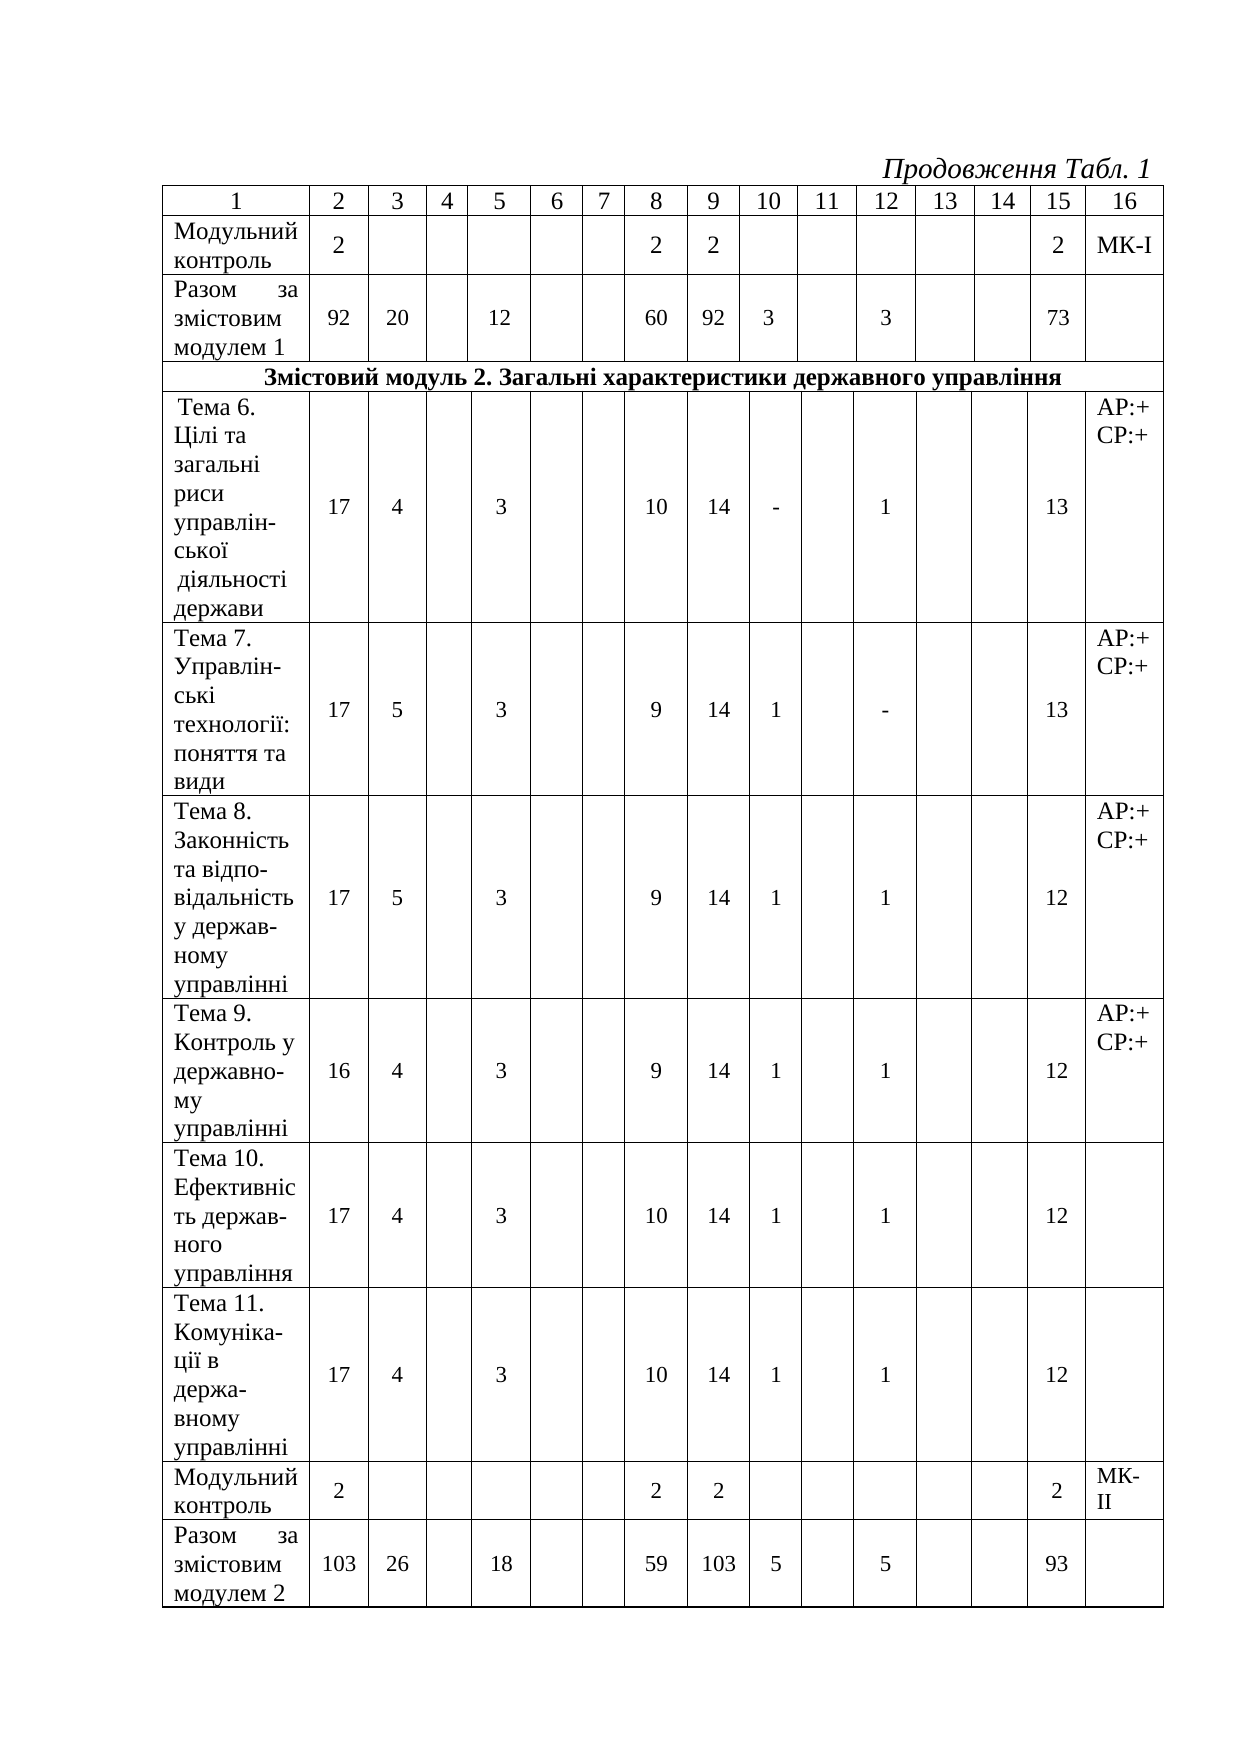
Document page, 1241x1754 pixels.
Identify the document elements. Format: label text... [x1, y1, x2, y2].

table_cell [917, 999, 971, 1142]
table_cell [531, 275, 582, 361]
text Продовження Табл. 1 [177, 152, 1152, 185]
table_cell 93 [1028, 1520, 1085, 1606]
table_header 14 [975, 186, 1030, 215]
table_cell [427, 796, 471, 997]
table_cell 3 [472, 623, 530, 795]
table_header 12 [857, 186, 915, 215]
table_cell [1086, 1143, 1163, 1287]
table_cell [427, 999, 471, 1142]
table_cell Змістовий модуль 2. Загальні характеристики державного управління [163, 362, 1163, 391]
table_cell [583, 392, 624, 622]
table_cell 10 [625, 1143, 687, 1287]
table_cell [369, 1462, 426, 1519]
table_cell МК-ІІ [1086, 1462, 1163, 1519]
table_cell [531, 1143, 582, 1287]
table_cell [583, 1143, 624, 1287]
table_cell 20 [369, 275, 426, 361]
table_cell 3 [472, 1143, 530, 1287]
table_header 7 [583, 186, 624, 215]
table_cell [798, 216, 856, 273]
table_cell 5 [750, 1520, 801, 1606]
table_header 13 [916, 186, 974, 215]
table_cell 103 [688, 1520, 749, 1606]
table_cell 92 [688, 275, 739, 361]
table_cell 1 [750, 796, 801, 997]
table_cell 17 [310, 392, 368, 622]
table_cell 1 [854, 1288, 916, 1461]
table_cell [427, 216, 467, 273]
table_cell 3 [857, 275, 915, 361]
table_cell 2 [1031, 216, 1085, 273]
table_cell 17 [310, 796, 368, 997]
table_cell [531, 1288, 582, 1461]
table_cell [802, 1462, 853, 1519]
table_cell 4 [369, 1288, 426, 1461]
table_cell АР:+ СР:+ [1086, 796, 1163, 997]
table_cell 16 [310, 999, 368, 1142]
table_cell [802, 796, 853, 997]
table_cell АР:+ СР:+ [1086, 999, 1163, 1142]
table_header 1 [163, 186, 309, 215]
table_cell [427, 1288, 471, 1461]
table_cell [972, 796, 1027, 997]
table_cell [427, 1462, 471, 1519]
table_cell [802, 1288, 853, 1461]
table_cell [1086, 1520, 1163, 1606]
table_cell [531, 796, 582, 997]
table_cell [917, 1520, 971, 1606]
table_header 9 [688, 186, 739, 215]
table_cell Модульний контроль [163, 216, 309, 273]
table_cell - [854, 623, 916, 795]
table_cell [917, 1288, 971, 1461]
table_cell [802, 623, 853, 795]
table_cell 103 [310, 1520, 368, 1606]
table_cell [427, 275, 467, 361]
table_cell 10 [625, 1288, 687, 1461]
table_cell 3 [472, 796, 530, 997]
table_cell 14 [688, 999, 749, 1142]
table_cell 60 [625, 275, 687, 361]
table_cell 1 [750, 1288, 801, 1461]
table_cell 1 [854, 392, 916, 622]
table_cell [583, 796, 624, 997]
table_cell [802, 999, 853, 1142]
table_cell 92 [310, 275, 368, 361]
table_cell Тема 10. Ефективність держав- ного управління [163, 1143, 309, 1287]
table_cell 12 [468, 275, 530, 361]
table_cell 3 [472, 999, 530, 1142]
table_cell 14 [688, 796, 749, 997]
table_cell [972, 392, 1027, 622]
table_cell 5 [369, 796, 426, 997]
table_cell 5 [369, 623, 426, 795]
table_cell 26 [369, 1520, 426, 1606]
table_cell [531, 216, 582, 273]
table_cell [583, 1462, 624, 1519]
table_cell 1 [750, 623, 801, 795]
table_cell [583, 216, 624, 273]
table_cell [802, 1520, 853, 1606]
table_cell [427, 1520, 471, 1606]
table_cell Разом за змістовим модулем 1 [163, 275, 309, 361]
table_cell [917, 1143, 971, 1287]
table_cell МК-І [1086, 216, 1163, 273]
table_cell [857, 216, 915, 273]
table_cell 4 [369, 392, 426, 622]
table_cell 3 [472, 1288, 530, 1461]
table_header 11 [798, 186, 856, 215]
table_cell 2 [310, 216, 368, 273]
table_cell [740, 216, 797, 273]
table_cell 2 [310, 1462, 368, 1519]
table_cell [917, 623, 971, 795]
table_cell [802, 392, 853, 622]
table_cell [972, 1520, 1027, 1606]
table_cell 1 [750, 1143, 801, 1287]
table_cell [427, 1143, 471, 1287]
table_cell АР:+ СР:+ [1086, 392, 1163, 622]
table_cell 9 [625, 796, 687, 997]
table_cell 9 [625, 623, 687, 795]
table_cell 14 [688, 623, 749, 795]
table_cell Разом за змістовим модулем 2 [163, 1520, 309, 1606]
table_cell 14 [688, 1143, 749, 1287]
table_cell Модульний контроль [163, 1462, 309, 1519]
table_cell 14 [688, 1288, 749, 1461]
table_cell 17 [310, 1288, 368, 1461]
table_cell Тема 8. Законність та відпо- відальність у держав- ному управлінні [163, 796, 309, 997]
table_header 15 [1031, 186, 1085, 215]
table_cell 12 [1028, 1143, 1085, 1287]
table_cell 1 [854, 796, 916, 997]
table_cell [750, 1462, 801, 1519]
table_cell [468, 216, 530, 273]
table_cell [531, 392, 582, 622]
table_cell 1 [854, 999, 916, 1142]
table_cell Тема 11. Комуніка- ції в держа- вному управлінні [163, 1288, 309, 1461]
table_cell 3 [740, 275, 797, 361]
table_cell [972, 1288, 1027, 1461]
table_cell [531, 1520, 582, 1606]
table_cell [917, 796, 971, 997]
table_cell 4 [369, 1143, 426, 1287]
table_header 4 [427, 186, 467, 215]
table_header 2 [310, 186, 368, 215]
table_cell АР:+ СР:+ [1086, 623, 1163, 795]
table_cell [583, 999, 624, 1142]
table_cell [531, 623, 582, 795]
table_header 3 [369, 186, 426, 215]
table_cell [972, 1143, 1027, 1287]
table_cell 13 [1028, 392, 1085, 622]
table_cell [972, 623, 1027, 795]
table_cell 2 [688, 216, 739, 273]
table_cell 1 [750, 999, 801, 1142]
table_header 6 [531, 186, 582, 215]
table_cell - [750, 392, 801, 622]
table_cell 4 [369, 999, 426, 1142]
table_cell [975, 275, 1030, 361]
table_cell [583, 623, 624, 795]
table_cell [798, 275, 856, 361]
table_header 16 [1086, 186, 1163, 215]
table_cell [531, 999, 582, 1142]
table_cell [917, 392, 971, 622]
table_cell 3 [472, 392, 530, 622]
table_header 8 [625, 186, 687, 215]
table_cell [369, 216, 426, 273]
table_cell [802, 1143, 853, 1287]
table_cell [583, 1520, 624, 1606]
table_cell Тема 9. Контроль у державно-му управлінні [163, 999, 309, 1142]
table_cell Тема 6. Цілі та загальні риси управлін- ської діяльності держави [163, 392, 309, 622]
table_cell [916, 275, 974, 361]
table_cell [1086, 1288, 1163, 1461]
table_header 5 [468, 186, 530, 215]
table_cell 9 [625, 999, 687, 1142]
table_cell 2 [625, 1462, 687, 1519]
table_cell [854, 1462, 916, 1519]
table_cell [972, 999, 1027, 1142]
table_cell [583, 275, 624, 361]
table_cell [1086, 275, 1163, 361]
table_cell 13 [1028, 623, 1085, 795]
table_cell Тема 7. Управлін- ські технології: поняття та види [163, 623, 309, 795]
table_cell 2 [688, 1462, 749, 1519]
table_cell 14 [688, 392, 749, 622]
table_cell [916, 216, 974, 273]
table_cell 12 [1028, 999, 1085, 1142]
table_cell 73 [1031, 275, 1085, 361]
table_cell 2 [625, 216, 687, 273]
table_cell 17 [310, 623, 368, 795]
table_cell [972, 1462, 1027, 1519]
table_cell [917, 1462, 971, 1519]
table_cell [975, 216, 1030, 273]
table_cell 5 [854, 1520, 916, 1606]
table_cell 10 [625, 392, 687, 622]
table_cell [472, 1462, 530, 1519]
table_cell 2 [1028, 1462, 1085, 1519]
table_cell 12 [1028, 796, 1085, 997]
table_cell 12 [1028, 1288, 1085, 1461]
table_header 10 [740, 186, 797, 215]
table_cell 59 [625, 1520, 687, 1606]
table_cell [531, 1462, 582, 1519]
table_cell [583, 1288, 624, 1461]
table_cell 1 [854, 1143, 916, 1287]
table_cell 18 [472, 1520, 530, 1606]
table_cell [427, 392, 471, 622]
table_cell [427, 623, 471, 795]
table_cell 17 [310, 1143, 368, 1287]
